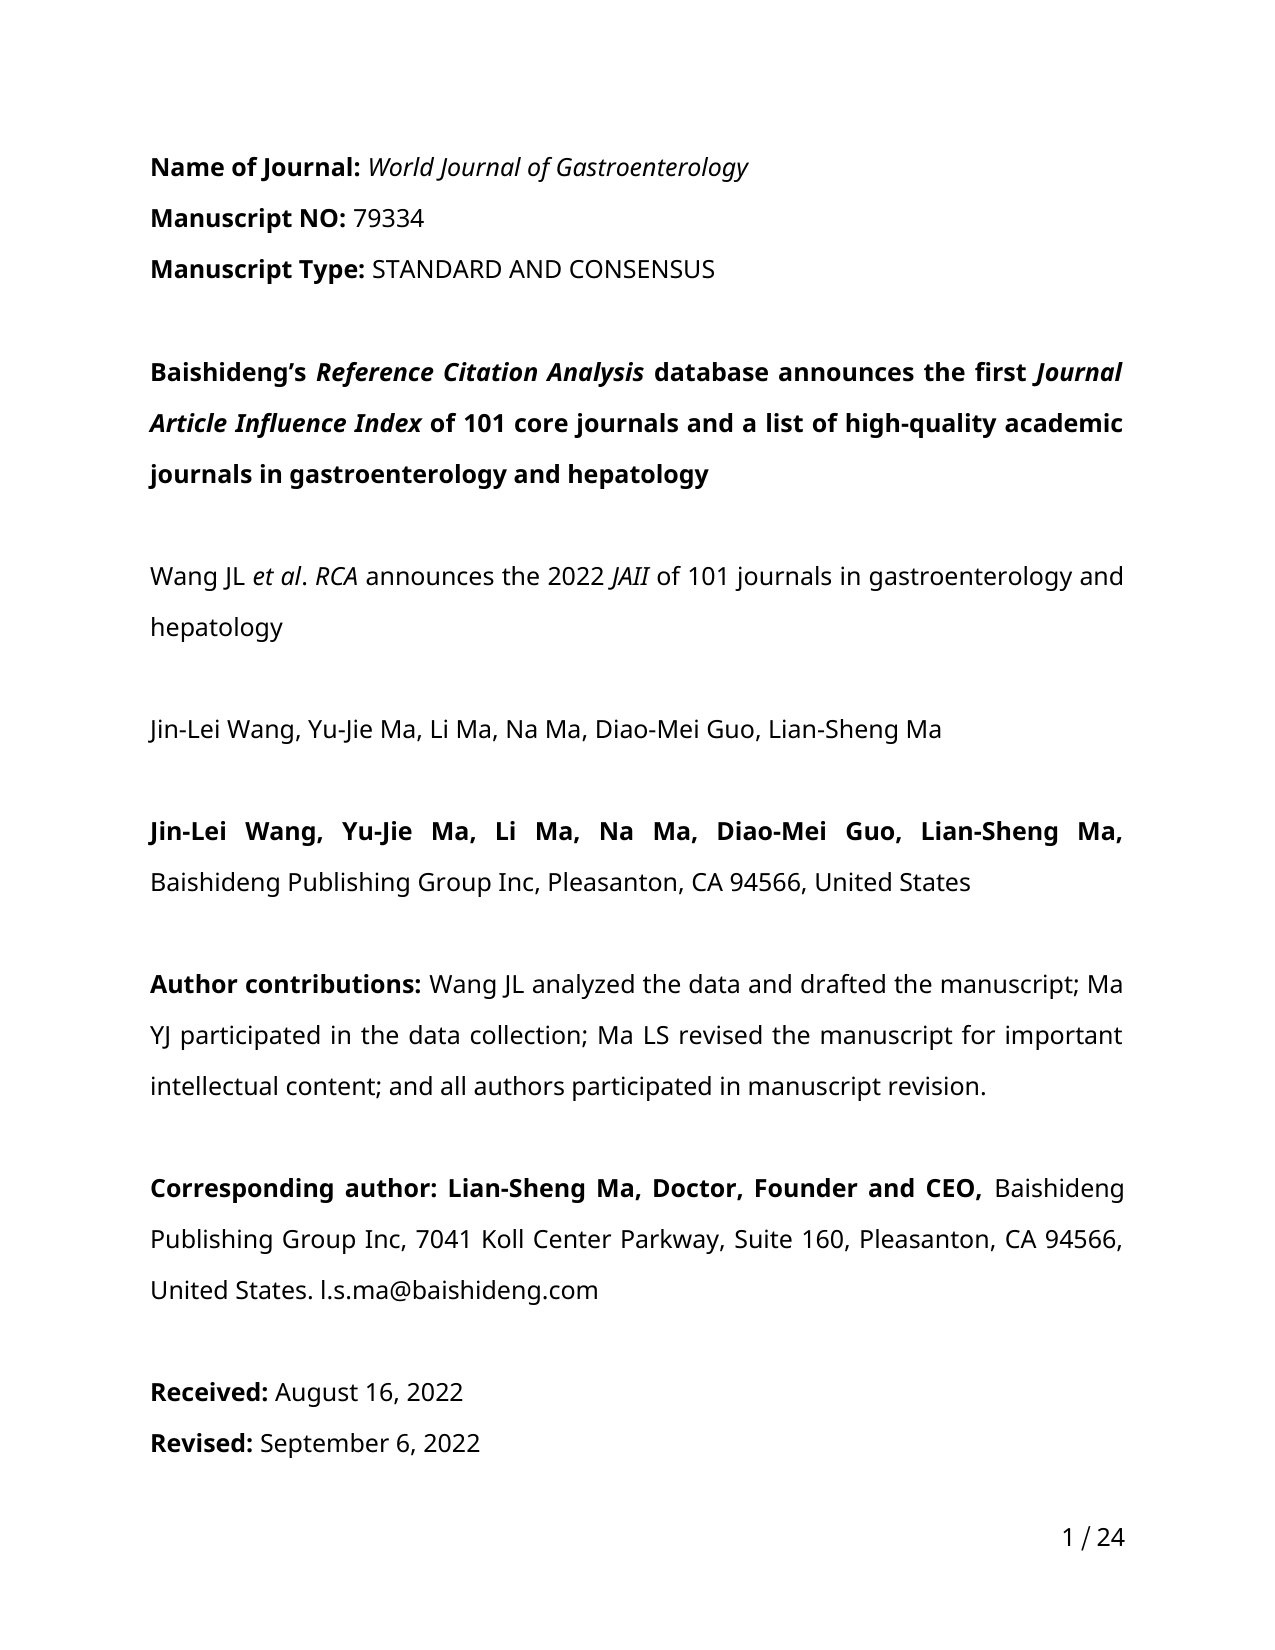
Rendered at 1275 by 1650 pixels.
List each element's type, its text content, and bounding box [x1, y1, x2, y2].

text Author contributions: Wang JL analyzed the data and drafted the manuscript; Ma YJ participated in the data collection; Ma LS revised the manuscript for important intellectual content; and all authors participated in manuscript revision. [150, 967, 1125, 1103]
text Corresponding author: Lian-Sheng Ma, Doctor, Founder and CEO, Baishideng Publishing Group Inc, 7041 Koll Center Parkway, Suite 160, Pleasanton, CA 94566, United States. l.s.ma@baishideng.com [150, 1171, 1125, 1307]
text Received: August 16, 2022 [150, 1375, 1125, 1409]
text Baishideng’s Reference Citation Analysis database announces the first Journal Article Influence Index of 101 core journals and a list of high-quality academic journals in gastroenterology and hepatology [150, 354, 1125, 490]
text Jin-Lei Wang, Yu-Jie Ma, Li Ma, Na Ma, Diao-Mei Guo, Lian-Sheng Ma, Baishideng Publishing Group Inc, Pleasanton, CA 94566, United States [150, 813, 1125, 899]
text Revised: September 6, 2022 [150, 1426, 1125, 1460]
text Wang JL et al. RCA announces the 2022 JAII of 101 journals in gastroenterology and hepatology [150, 558, 1125, 643]
text Manuscript NO: 79334 [150, 201, 1125, 235]
text Jin-Lei Wang, Yu-Jie Ma, Li Ma, Na Ma, Diao-Mei Guo, Lian-Sheng Ma [150, 711, 1125, 746]
text Name of Journal: World Journal of Gastroenterology [150, 150, 1125, 184]
text Manuscript Type: STANDARD AND CONSENSUS [150, 252, 1125, 286]
